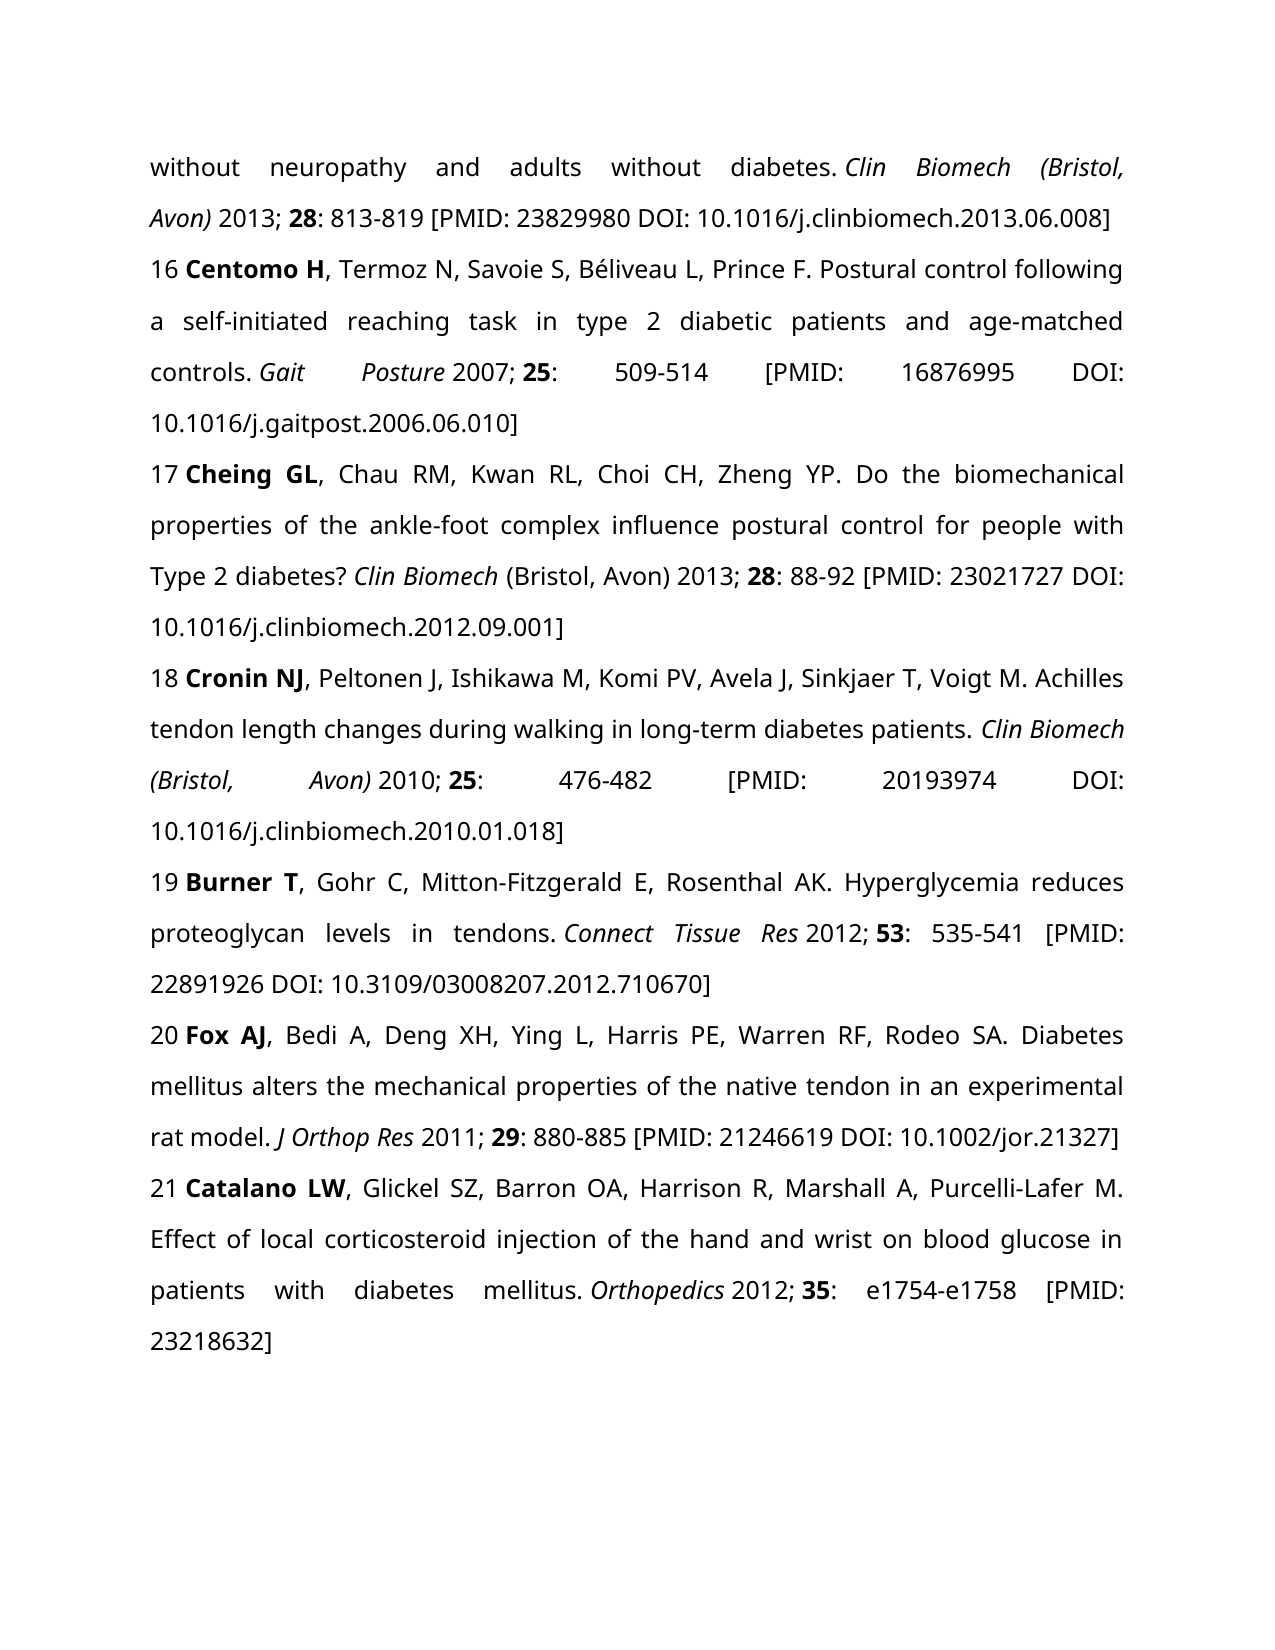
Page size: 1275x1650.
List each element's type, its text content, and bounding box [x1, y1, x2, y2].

text 16 Centomo H, Termoz N, Savoie S, Béliveau L, Prince F. Postural control following a self-initiated reaching task in type 2 diabetic patients and age-matched controls. Gait Posture 2007; 25: 509-514 [PMID: 16876995 DOI: 10.1016/j.gaitpost.2006.06.010] [150, 252, 1125, 439]
text 19 Burner T, Gohr C, Mitton-Fitzgerald E, Rosenthal AK. Hyperglycemia reduces proteoglycan levels in tendons. Connect Tissue Res 2012; 53: 535-541 [PMID: 22891926 DOI: 10.3109/03008207.2012.710670] [150, 864, 1125, 1001]
text 17 Cheing GL, Chau RM, Kwan RL, Choi CH, Zheng YP. Do the biomechanical properties of the ankle-foot complex influence postural control for people with Type 2 diabetes? Clin Biomech (Bristol, Avon) 2013; 28: 88-92 [PMID: 23021727 DOI: 10.1016/j.clinbiomech.2012.09.001] [150, 456, 1125, 643]
text 18 Cronin NJ, Peltonen J, Ishikawa M, Komi PV, Avela J, Sinkjaer T, Voigt M. Achilles tendon length changes during walking in long-term diabetes patients. Clin Biomech (Bristol, Avon) 2010; 25: 476-482 [PMID: 20193974 DOI: 10.1016/j.clinbiomech.2010.01.018] [150, 660, 1125, 848]
text 20 Fox AJ, Bedi A, Deng XH, Ying L, Harris PE, Warren RF, Rodeo SA. Diabetes mellitus alters the mechanical properties of the native tendon in an experimental rat model. J Orthop Res 2011; 29: 880-885 [PMID: 21246619 DOI: 10.1002/jor.21327] [150, 1018, 1125, 1154]
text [150, 150, 1125, 235]
text 21 Catalano LW, Glickel SZ, Barron OA, Harrison R, Marshall A, Purcelli-Lafer M. Effect of local corticosteroid injection of the hand and wrist on blood glucose in patients with diabetes mellitus. Orthopedics 2012; 35: e1754-e1758 [PMID: 23218632] [150, 1171, 1125, 1358]
